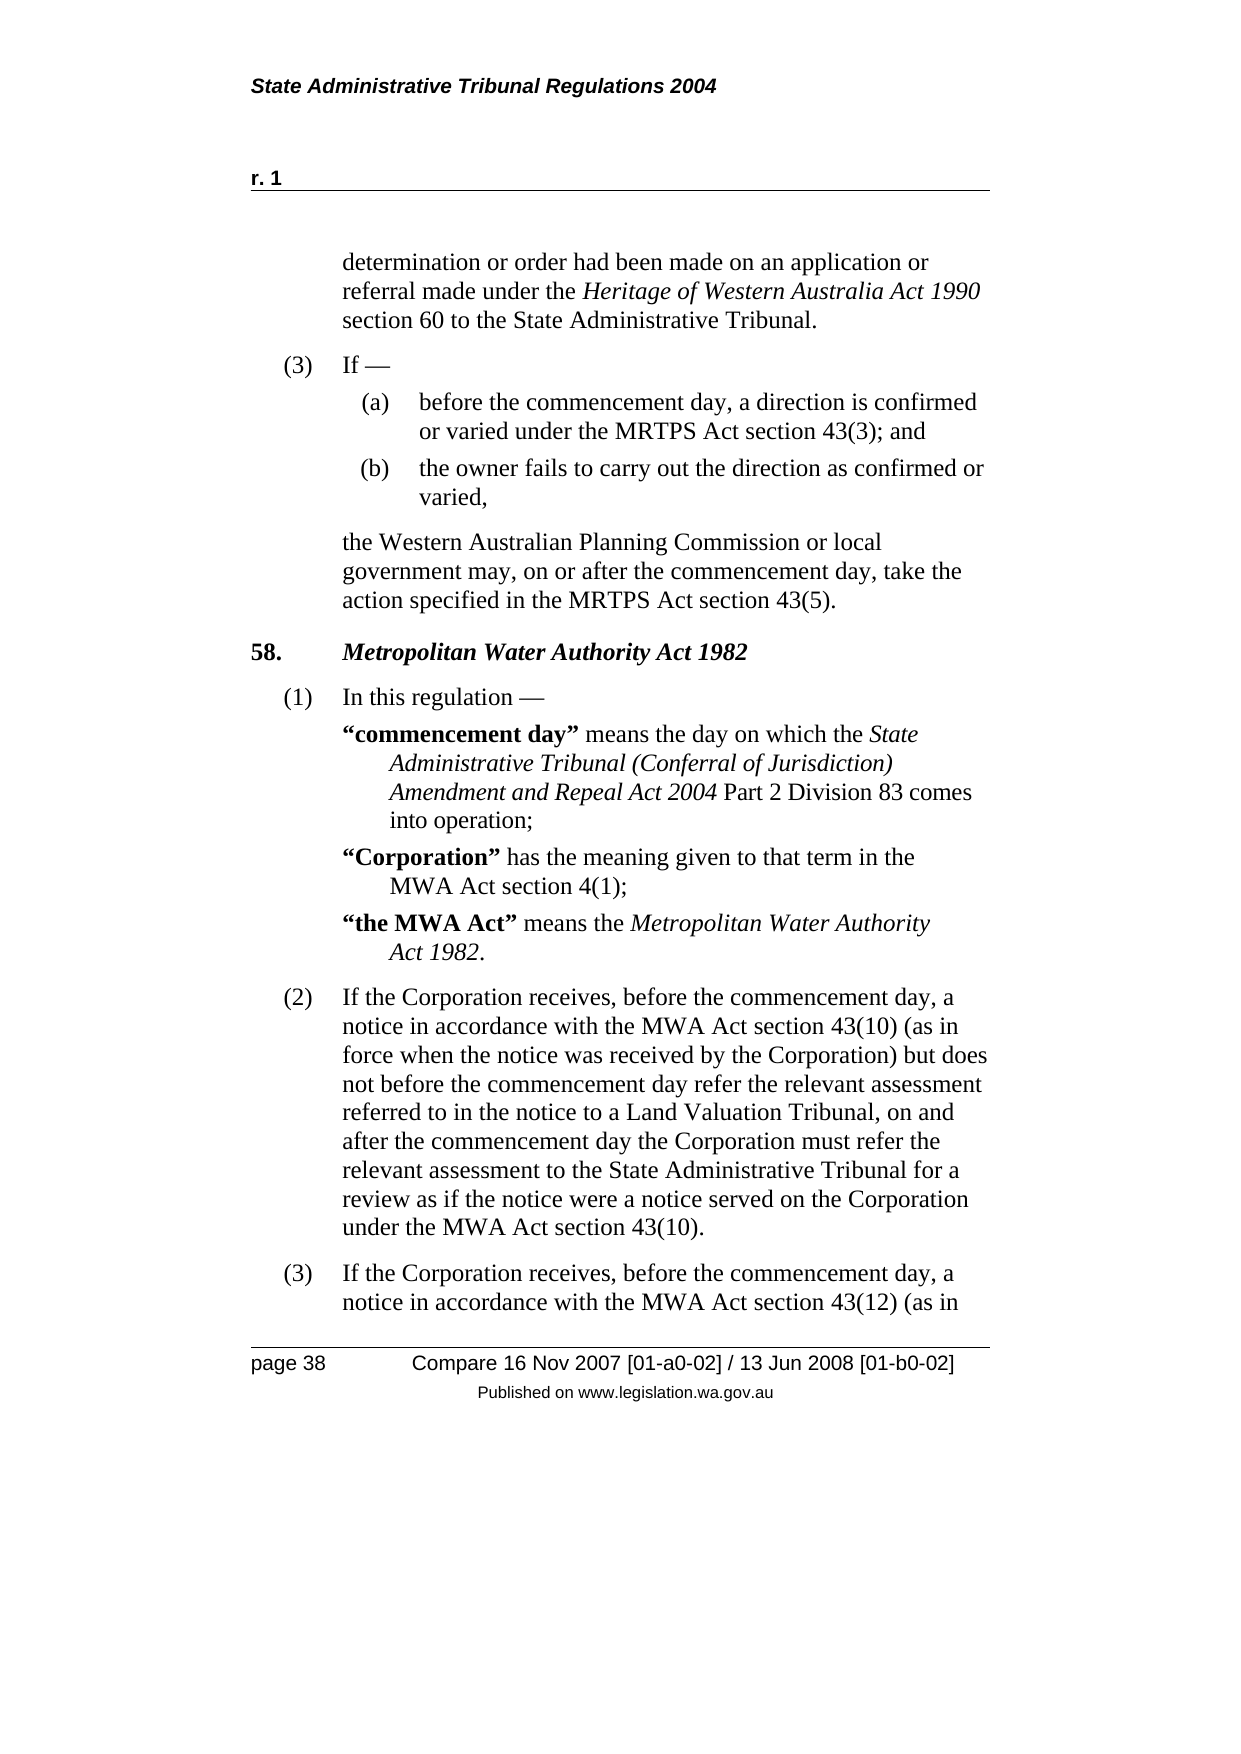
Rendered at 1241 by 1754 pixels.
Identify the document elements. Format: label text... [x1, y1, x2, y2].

subtitle 58. Metropolitan Water Authority Act 1982 [251, 637, 990, 665]
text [251, 247, 990, 334]
text “the MWA Act” means the Metropolitan Water Authority Act 1982. [251, 908, 990, 966]
text the Western Australian Planning Commission or local government may, on or after the commencement day, take the action specified in the MRTPS Act section 43(5). [251, 527, 990, 614]
text (2) If the Corporation receives, before the commencement day, a notice in accordance with the MWA Act section 43(10) (as in force when the notice was received by the Corporation) but does not before the commencement day refer the relevant assessment referred to in the notice to a Land Valuation Tribunal, on and after the commencement day the Corporation must refer the relevant assessment to the State Administrative Tribunal for a review as if the notice were a notice served on the Corporation under the MWA Act section 43(10). [251, 982, 990, 1241]
text (b) the owner fails to carry out the direction as confirmed or varied, [251, 453, 990, 511]
text “Corporation” has the meaning given to that term in the MWA Act section 4(1); [251, 842, 990, 900]
text (3) If — [251, 350, 990, 379]
text (a) before the commencement day, a direction is confirmed or varied under the MRTPS Act section 43(3); and [251, 387, 990, 445]
text (1) In this regulation — [251, 682, 990, 711]
text “commencement day” means the day on which the State Administrative Tribunal (Conferral of Jurisdiction) Amendment and Repeal Act 2004 Part 2 Division 83 comes into operation; [251, 719, 990, 834]
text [251, 1258, 990, 1315]
